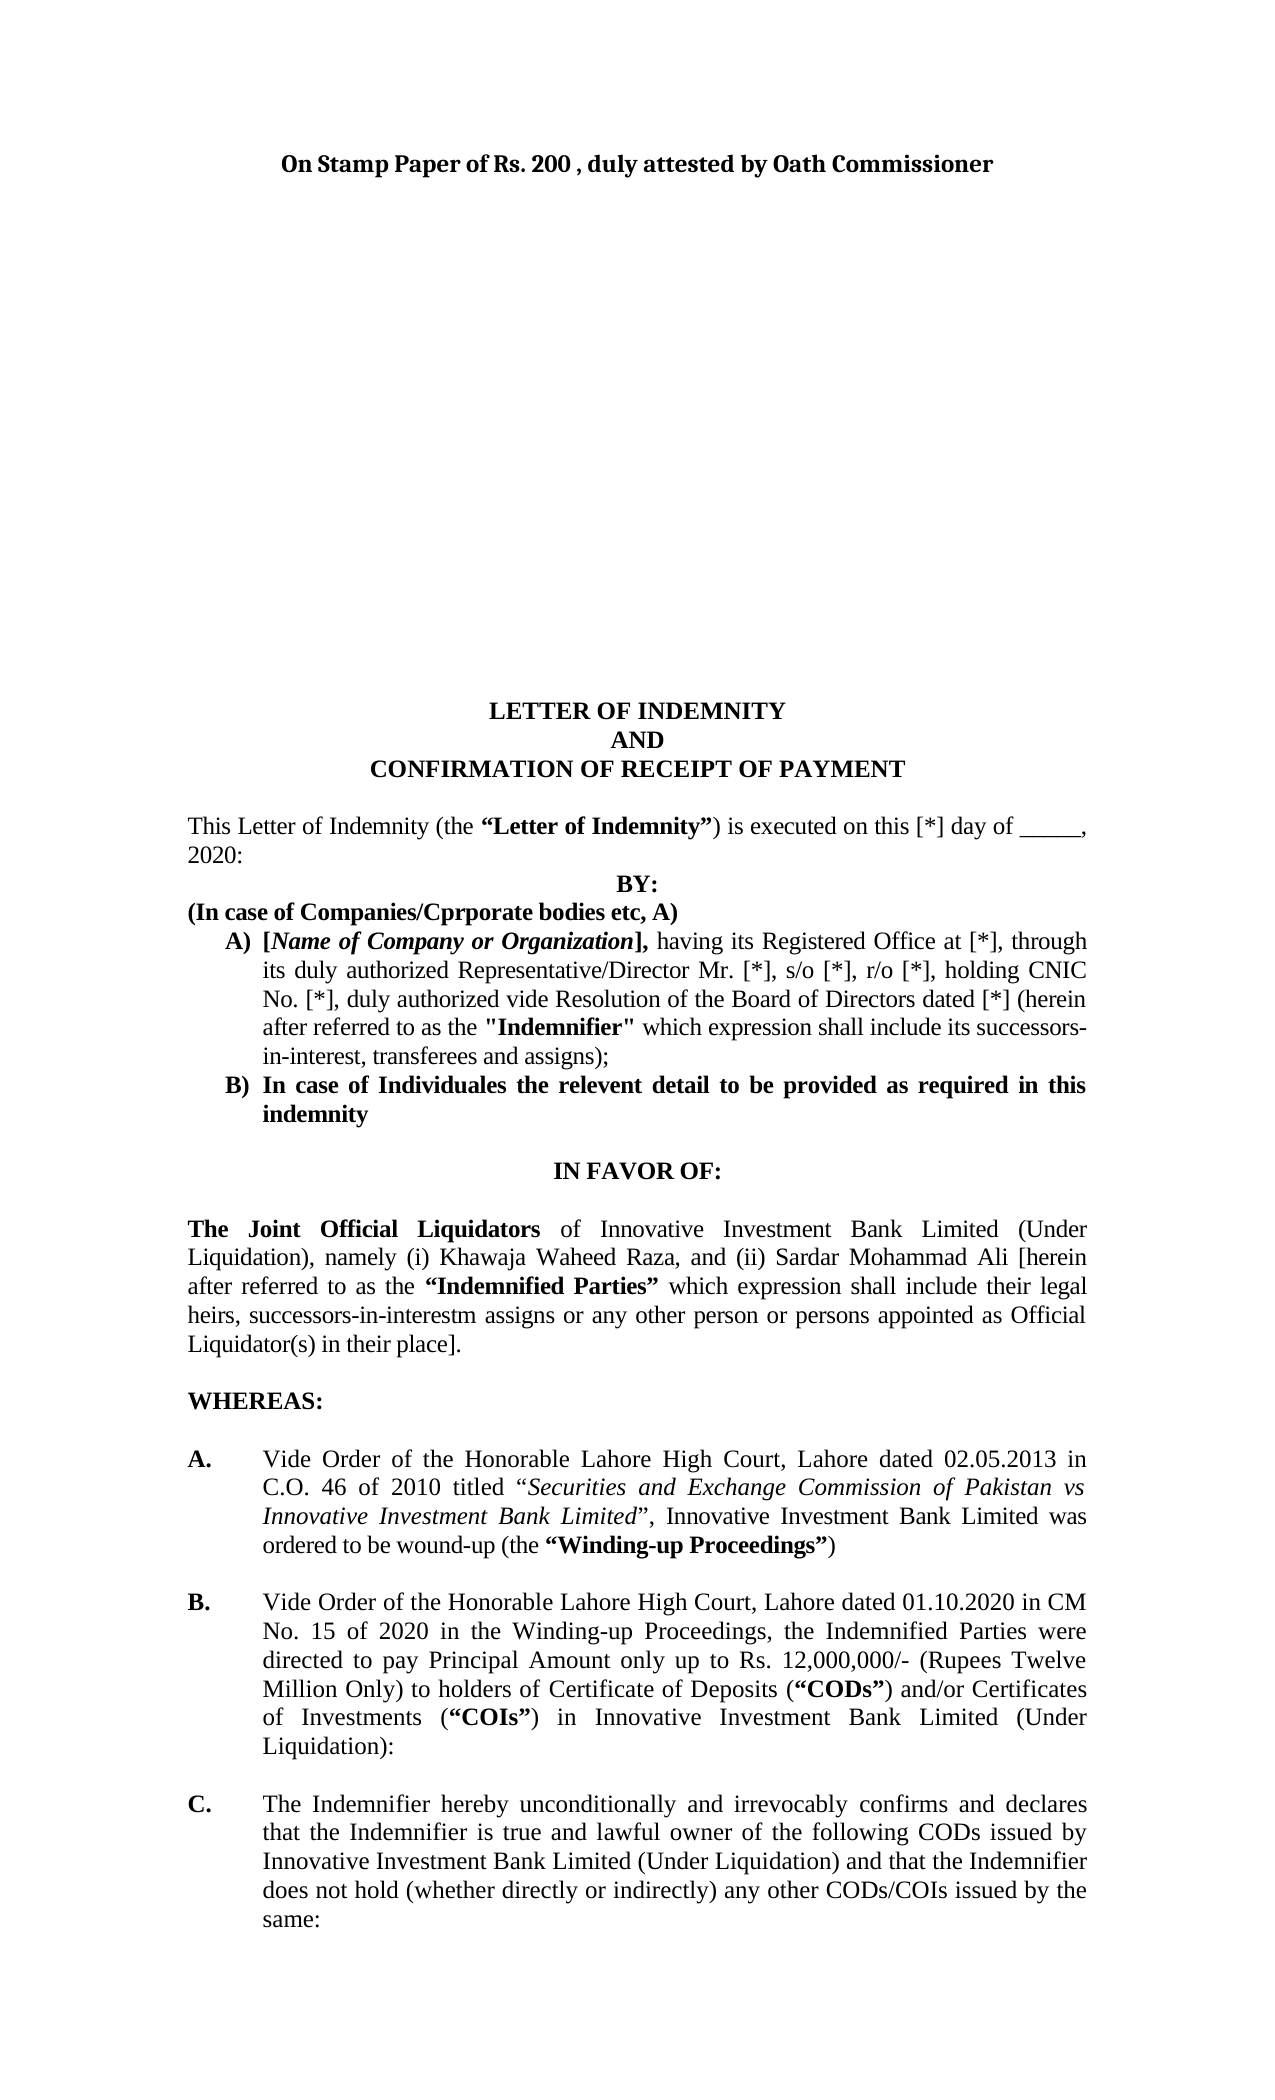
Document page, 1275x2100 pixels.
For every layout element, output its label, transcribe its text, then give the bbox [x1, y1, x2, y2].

text CONFIRMATION OF RECEIPT OF PAYMENT [187, 754, 1087, 782]
text On Stamp Paper of Rs. 200 , duly attested by Oath Commissioner [187, 150, 1087, 179]
text C. The Indemnifier hereby unconditionally and irrevocably confirms and declares that the Indemnifier is true and lawful owner of the following CODs issued by Innovative Investment Bank Limited (Under Liquidation) and that the Indemnifier does not hold (whether directly or indirectly) any other CODs/COIs issued by the same: [187, 1789, 1087, 1932]
list In case of Individuales the relevent detail to be provided as required in this indemnity [225, 1070, 1087, 1127]
text LETTER OF INDEMNITY [187, 696, 1087, 725]
text A. Vide Order of the Honorable Lahore High Court, Lahore dated 02.05.2013 in C.O. 46 of 2010 titled “Securities and Exchange Commission of Pakistan vs Innovative Investment Bank Limited”, Innovative Investment Bank Limited was ordered to be wound-up (the “Winding-up Proceedings”) [187, 1444, 1087, 1559]
text The Joint Official Liquidators of Innovative Investment Bank Limited (Under Liquidation), namely (i) Khawaja Waheed Raza, and (ii) Sardar Mohammad Ali [herein after referred to as the “Indemnified Parties” which expression shall include their legal heirs, successors-in-interestm assigns or any other person or persons appointed as Official Liquidator(s) in their place]. [187, 1214, 1087, 1357]
text (In case of Companies/Cprporate bodies etc, A) [187, 897, 1087, 926]
text WHEREAS: [187, 1386, 1087, 1415]
list [Name of Company or Organization], having its Registered Office at [*], through its duly authorized Representative/Director Mr. [*], s/o [*], r/o [*], holding CNIC No. [*], duly authorized vide Resolution of the Board of Directors dated [*] (herein after referred to as the "Indemnifier" which expression shall include its successors-in-interest, transferees and assigns); [225, 926, 1087, 1070]
text IN FAVOR OF: [187, 1156, 1087, 1185]
text AND [187, 725, 1087, 754]
text BY: [187, 869, 1087, 897]
text This Letter of Indemnity (the “Letter of Indemnity”) is executed on this [*] day of _____, 2020: [187, 811, 1087, 869]
text B. Vide Order of the Honorable Lahore High Court, Lahore dated 01.10.2020 in CM No. 15 of 2020 in the Winding-up Proceedings, the Indemnified Parties were directed to pay Principal Amount only up to Rs. 12,000,000/- (Rupees Twelve Million Only) to holders of Certificate of Deposits (“CODs”) and/or Certificates of Investments (“COIs”) in Innovative Investment Bank Limited (Under Liquidation): [187, 1587, 1087, 1760]
